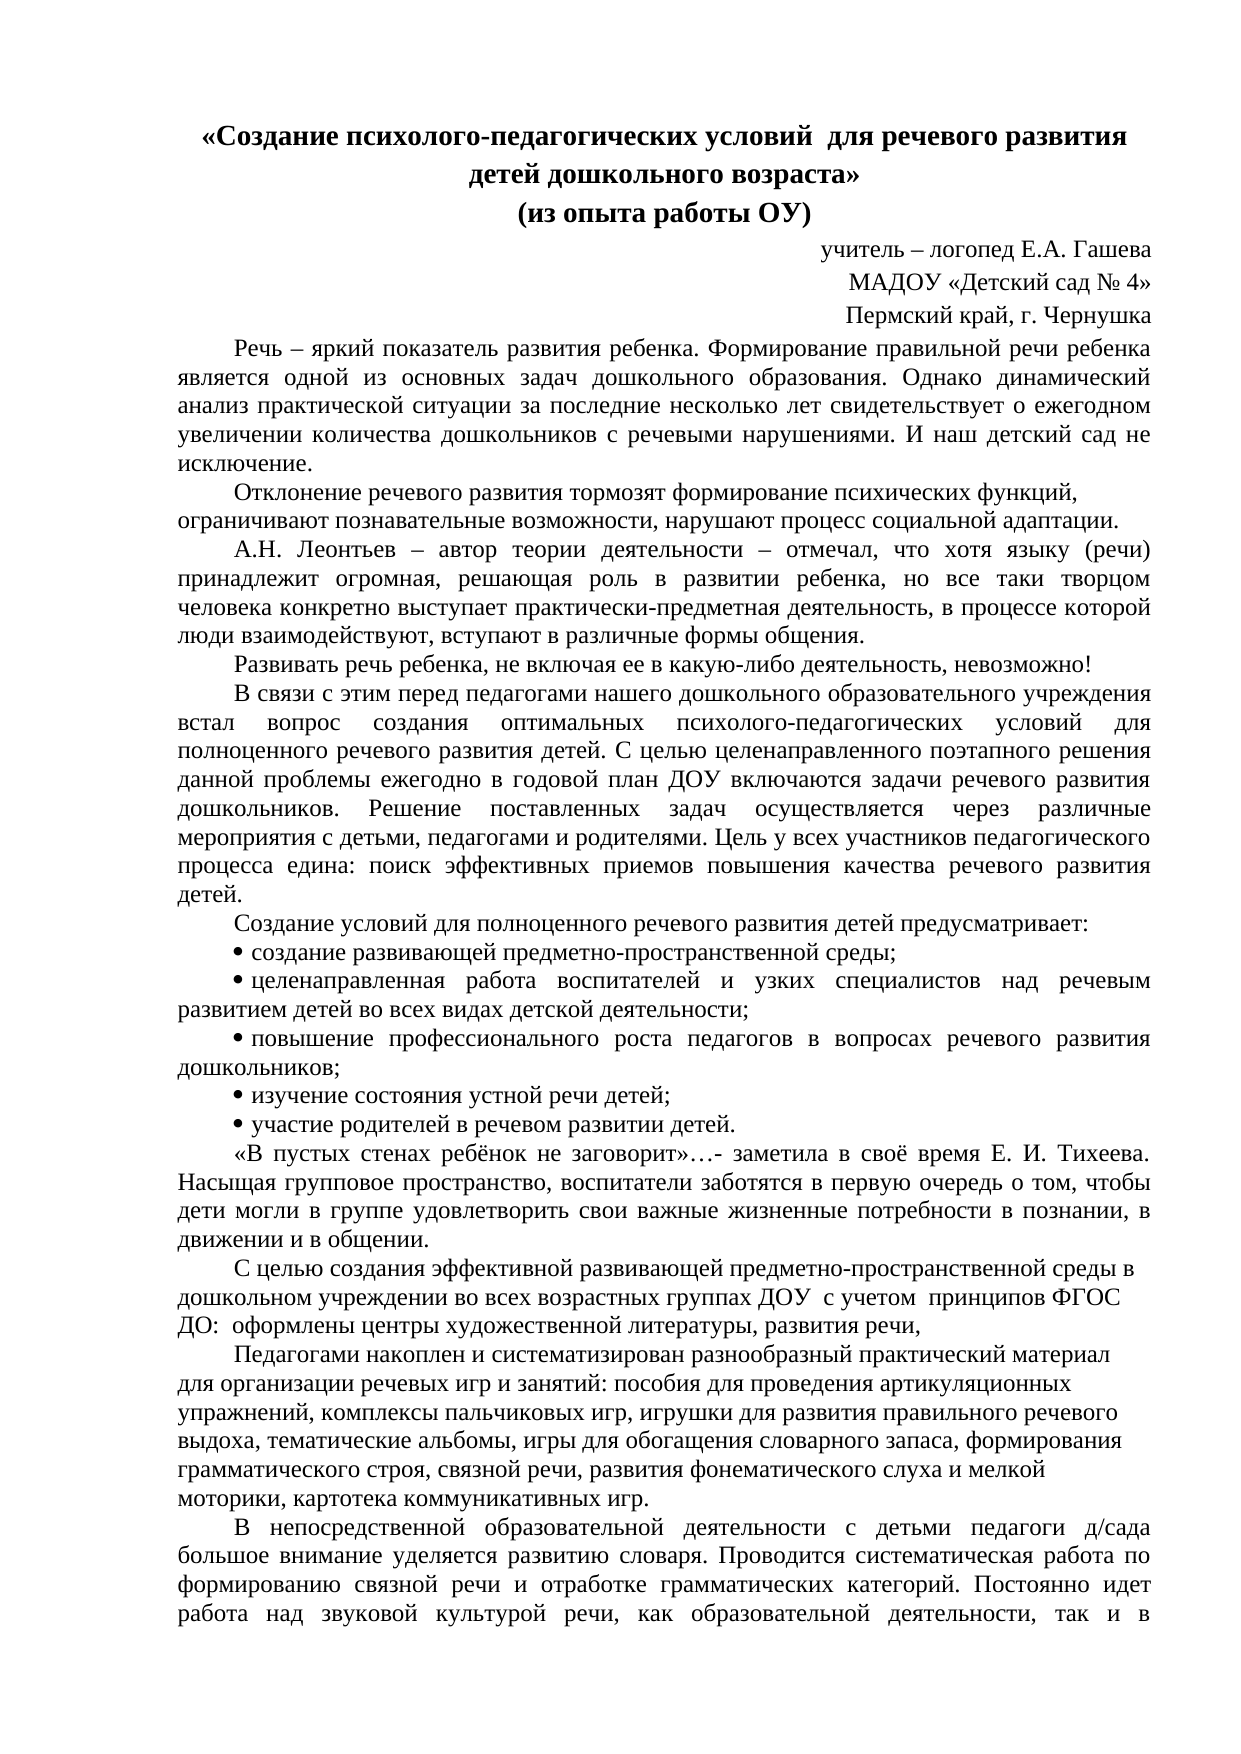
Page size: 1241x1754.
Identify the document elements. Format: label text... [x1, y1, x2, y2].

text Педагогами накоплен и систематизирован разнообразный практический материал для организации речевых игр и занятий: пособия для проведения артикуляционных упражнений, комплексы пальчиковых игр, игрушки для развития правильного речевого выдоха, тематические альбомы, игры для обогащения словарного запаса, формирования грамматического строя, связной речи, развития фонематического слуха и мелкой моторики, картотека коммуникативных игр. [177, 1339, 1152, 1512]
list изучение состояния устной речи детей; [177, 1080, 1152, 1109]
text «В пустых стенах ребёнок не заговорит»…- заметила в своё время Е. И. Тихеева. Насыщая групповое пространство, воспитатели заботятся в первую очередь о том, чтобы дети могли в группе удовлетворить свои важные жизненные потребности в познании, в движении и в общении. [177, 1138, 1152, 1253]
text С целью создания эффективной развивающей предметно-пространственной среды в дошкольном учреждении во всех возрастных группах ДОУ с учетом принципов ФГОС ДО: оформлены центры художественной литературы, развития речи, [177, 1253, 1152, 1339]
text Речь – яркий показатель развития ребенка. Формирование правильной речи ребенка является одной из основных задач дошкольного образования. Однако динамический анализ практической ситуации за последние несколько лет свидетельствует о ежегодном увеличении количества дошкольников с речевыми нарушениями. И наш детский сад не исключение. [177, 333, 1152, 477]
text Развивать речь ребенка, не включая ее в какую-либо деятельность, невозможно! [177, 649, 1152, 678]
text А.Н. Леонтьев – автор теории деятельности – отмечал, что хотя языку (речи) принадлежит огромная, решающая роль в развитии ребенка, но все таки творцом человека конкретно выступает практически-предметная деятельность, в процессе которой люди взаимодействуют, вступают в различные формы общения. [177, 534, 1152, 649]
text (из опыта работы ОУ) [177, 195, 1152, 229]
text Пермский край, г. Чернушка [177, 300, 1152, 328]
text учитель – логопед Е.А. Гашева [177, 234, 1152, 262]
text «Создание психолого-педагогических условий для речевого развития детей дошкольного возраста» [177, 118, 1152, 190]
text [177, 1512, 1152, 1627]
list повышение профессионального роста педагогов в вопросах речевого развития дошкольников; [177, 1023, 1152, 1080]
text МАДОУ «Детский сад № 4» [177, 267, 1152, 296]
text Создание условий для полноценного речевого развития детей предусматривает: [177, 908, 1152, 937]
text Отклонение речевого развития тормозят формирование психических функций, ограничивают познавательные возможности, нарушают процесс социальной адаптации. [177, 477, 1152, 534]
text В связи с этим перед педагогами нашего дошкольного образовательного учреждения встал вопрос создания оптимальных психолого-педагогических условий для полноценного речевого развития детей. С целью целенаправленного поэтапного решения данной проблемы ежегодно в годовой план ДОУ включаются задачи речевого развития дошкольников. Решение поставленных задач осуществляется через различные мероприятия с детьми, педагогами и родителями. Цель у всех участников педагогического процесса едина: поиск эффективных приемов повышения качества речевого развития детей. [177, 678, 1152, 908]
list целенаправленная работа воспитателей и узких специалистов над речевым развитием детей во всех видах детской деятельности; [177, 965, 1152, 1023]
list создание развивающей предметно-пространственной среды; [177, 937, 1152, 965]
list участие родителей в речевом развитии детей. [177, 1109, 1152, 1138]
